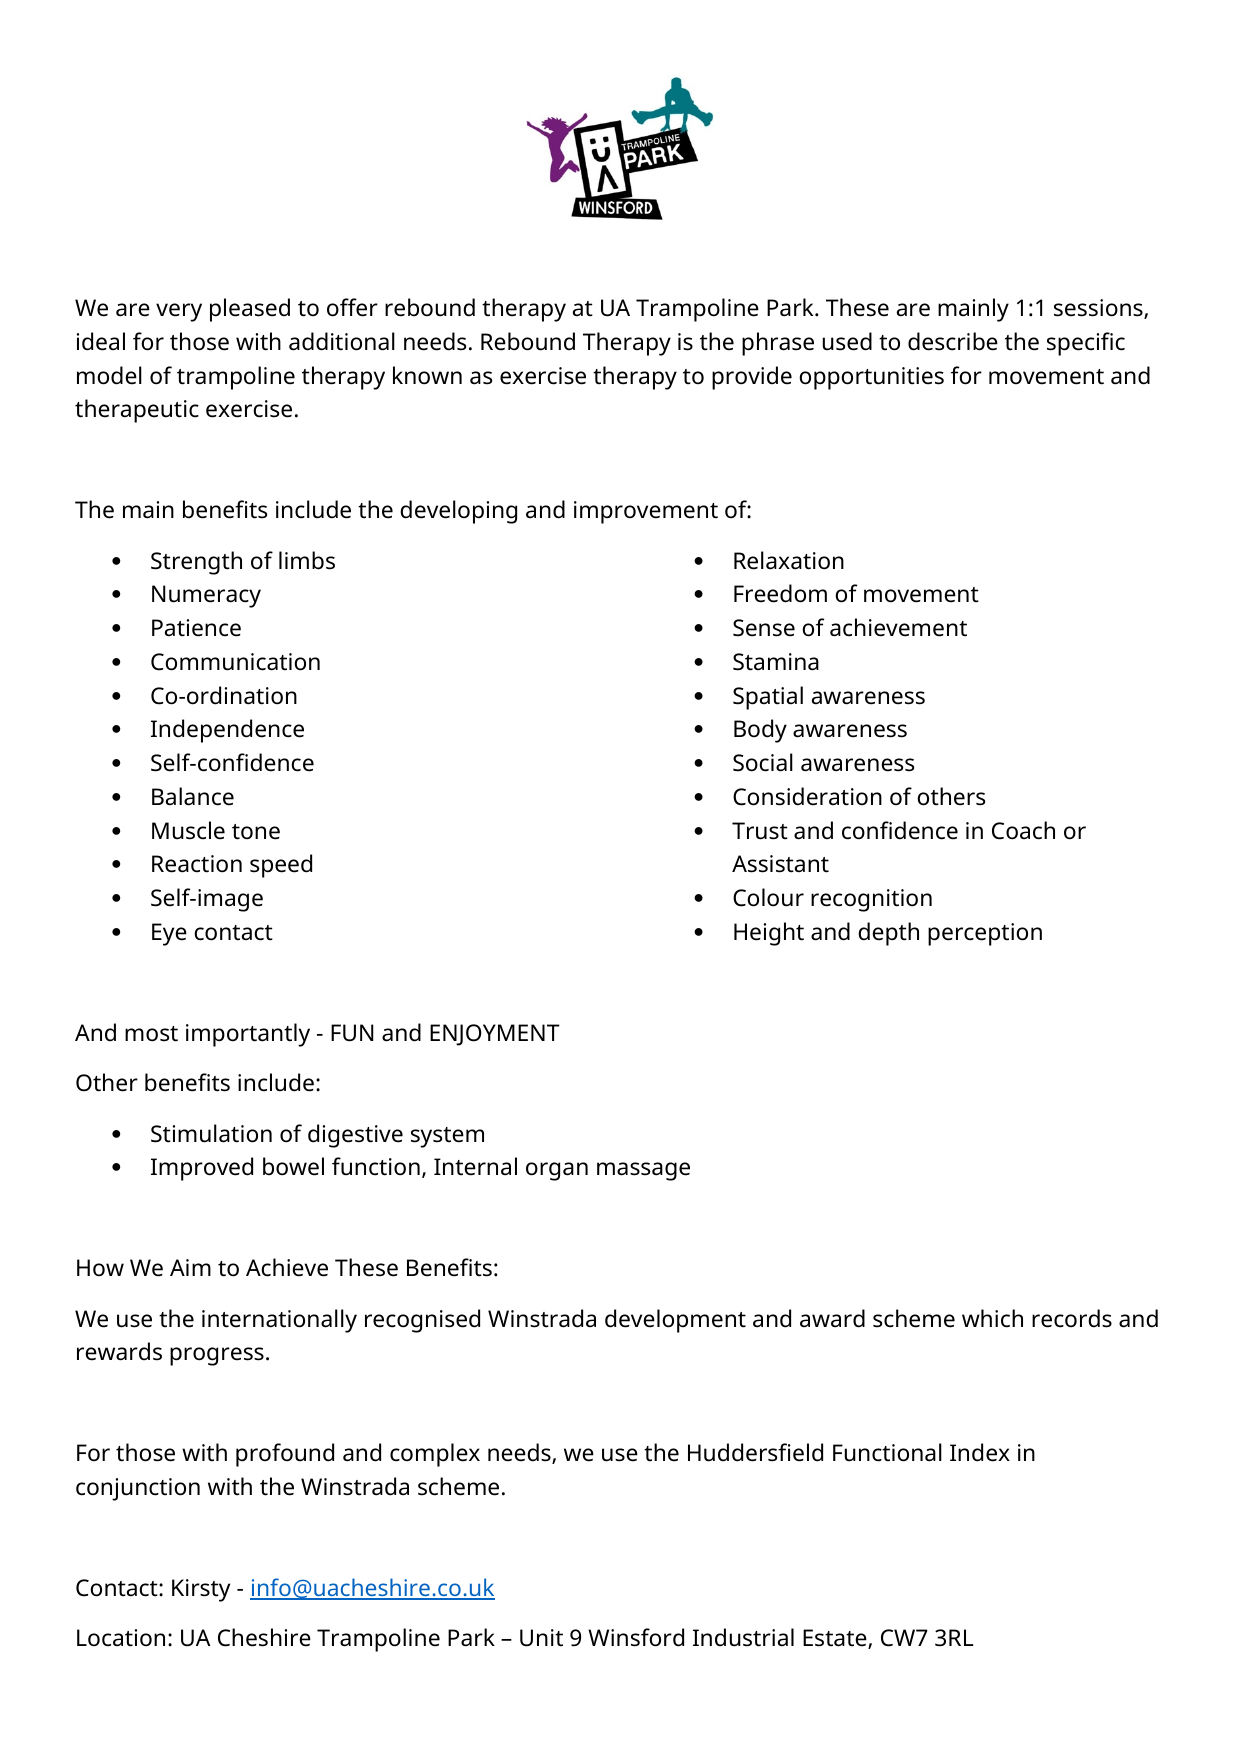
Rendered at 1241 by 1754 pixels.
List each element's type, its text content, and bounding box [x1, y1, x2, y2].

text Contact: Kirsty - info@uacheshire.co.uk [75, 1572, 1165, 1603]
list Trust and confidence in Coach or Assistant [694, 814, 1165, 879]
list Colour recognition [694, 882, 1165, 913]
text How We Aim to Achieve These Benefits: [75, 1252, 1165, 1283]
text And most importantly - FUN and ENJOYMENT [75, 1017, 1165, 1048]
list Communication [112, 646, 583, 677]
list Strength of limbs [112, 544, 583, 576]
picture [526, 75, 715, 223]
list Body awareness [694, 713, 1165, 744]
list Height and depth perception [694, 916, 1165, 947]
list Freedom of movement [694, 578, 1165, 609]
text The main benefits include the developing and improvement of: [75, 494, 1165, 525]
text We are very pleased to offer rebound therapy at UA Trampoline Park. These are mainly 1:1 sessions, ideal for those with additional needs. Rebound Therapy is the phrase used to describe the specific model of trampoline therapy known as exercise therapy to provide opportunities for movement and therapeutic exercise. [75, 292, 1165, 424]
list Stimulation of digestive system [112, 1117, 1165, 1149]
list Self-confidence [112, 747, 583, 778]
list Self-image [112, 882, 583, 913]
list Patience [112, 612, 583, 643]
list Reaction speed [112, 848, 583, 879]
list Sense of achievement [694, 612, 1165, 643]
text Other benefits include: [75, 1067, 1165, 1098]
list Spatial awareness [694, 679, 1165, 711]
list Numeracy [112, 578, 583, 609]
list Muscle tone [112, 814, 583, 846]
text For those with profound and complex needs, we use the Huddersfield Functional Index in conjunction with the Winstrada scheme. [75, 1437, 1165, 1502]
list Relaxation [694, 544, 1165, 576]
list Co-ordination [112, 679, 583, 711]
list Consideration of others [694, 781, 1165, 812]
list Independence [112, 713, 583, 744]
text We use the internationally recognised Winstrada development and award scheme which records and rewards progress. [75, 1302, 1165, 1367]
list Eye contact [112, 916, 583, 947]
list Improved bowel function, Internal organ massage [112, 1151, 1165, 1182]
list Social awareness [694, 747, 1165, 778]
text Location: UA Cheshire Trampoline Park – Unit 9 Winsford Industrial Estate, CW7 3RL [75, 1622, 1165, 1653]
list Balance [112, 781, 583, 812]
list Stamina [694, 646, 1165, 677]
